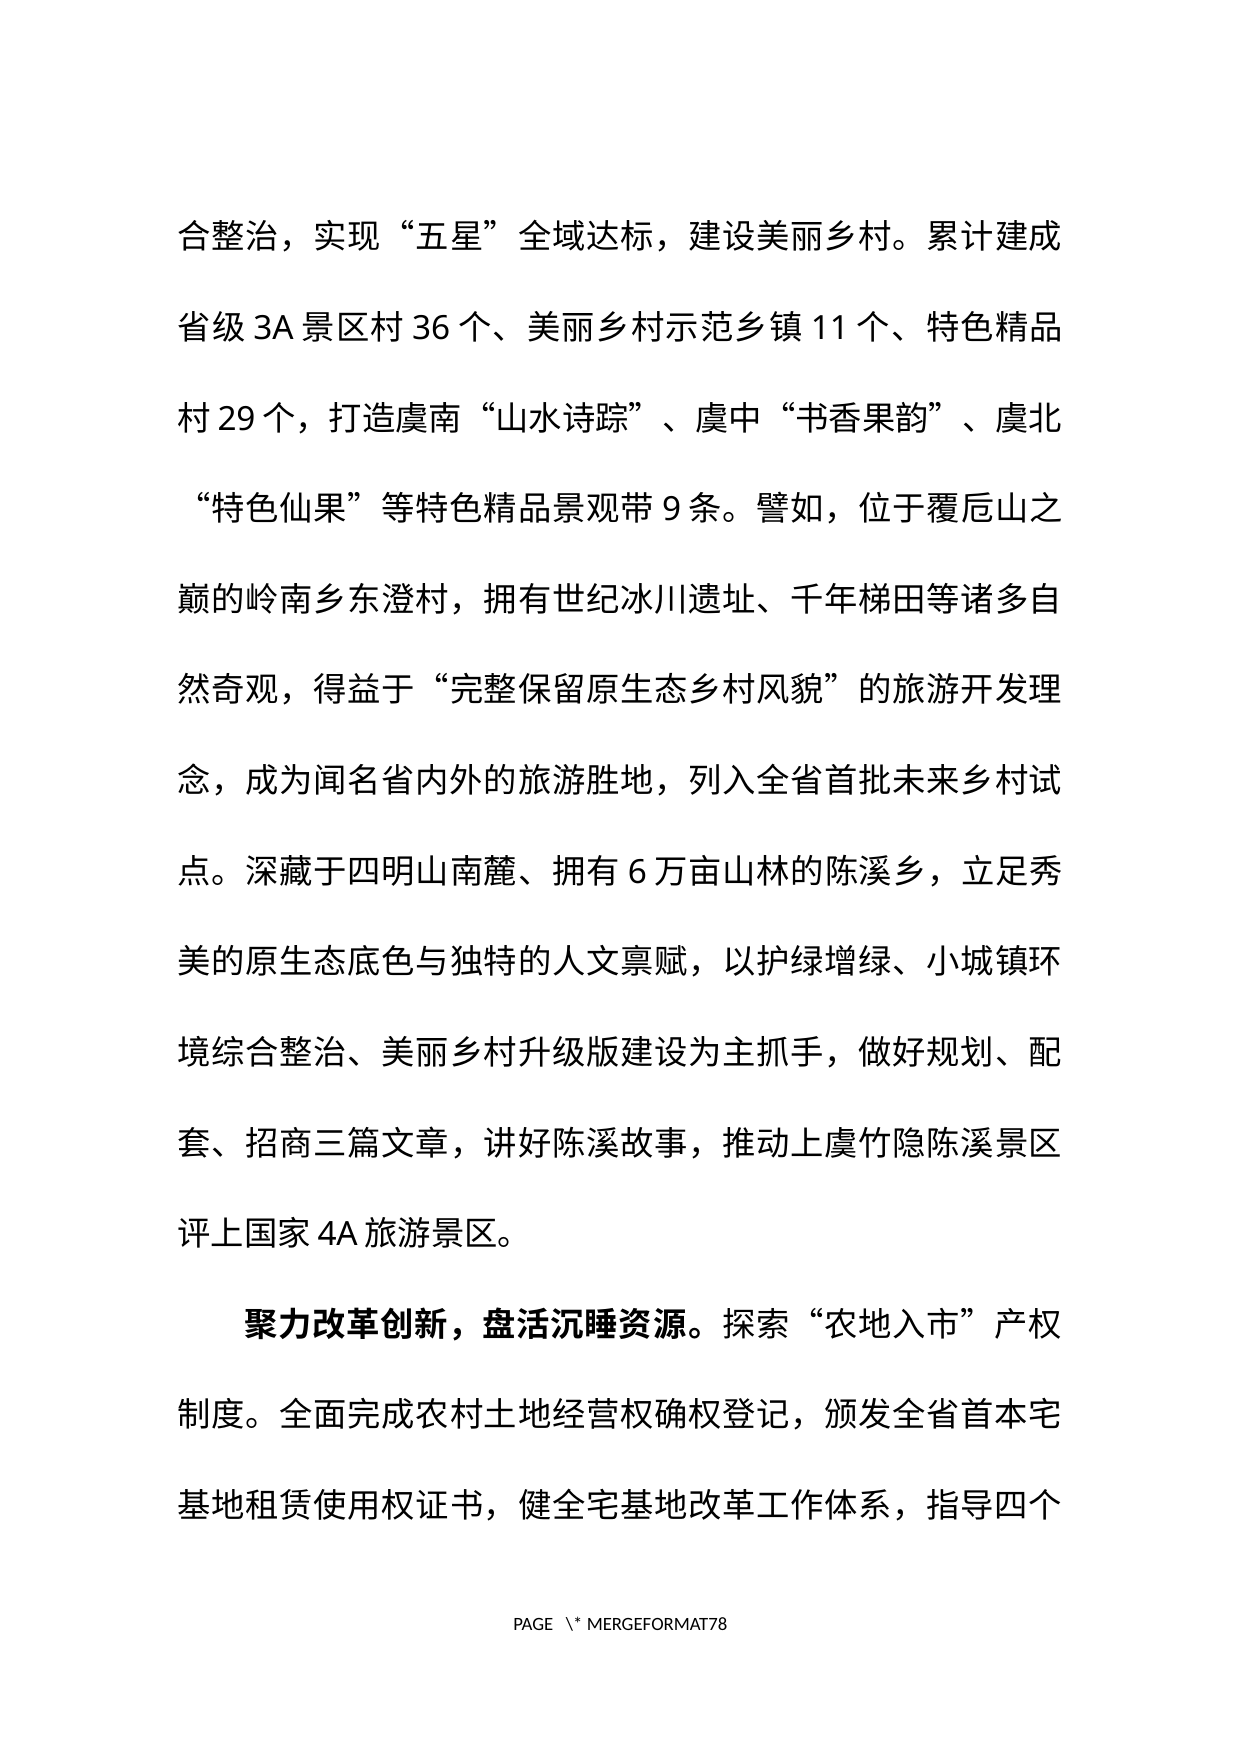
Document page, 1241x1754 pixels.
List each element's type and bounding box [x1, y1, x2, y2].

text [177, 189, 1063, 1276]
text [177, 1276, 1063, 1548]
